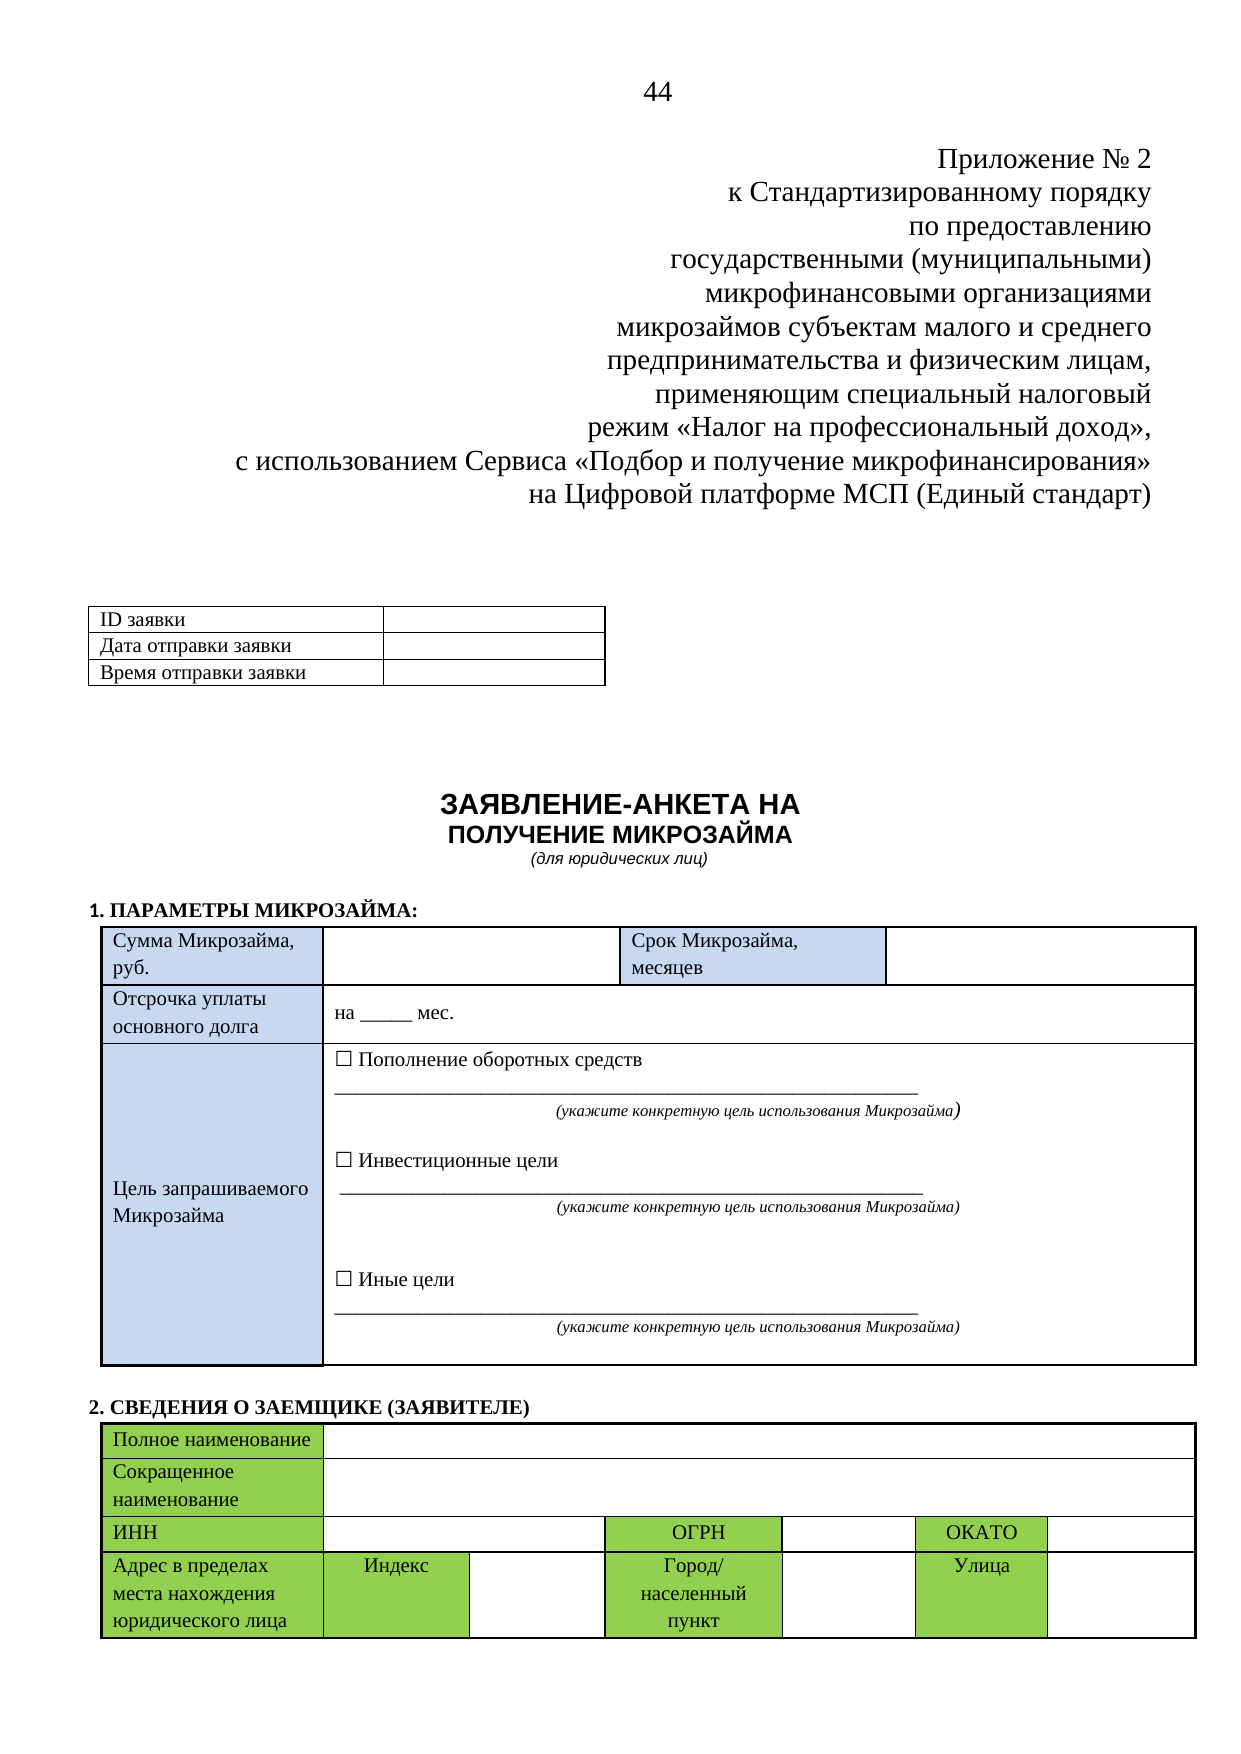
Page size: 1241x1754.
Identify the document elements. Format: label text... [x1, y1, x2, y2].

table_cell [1048, 1517, 1194, 1551]
table_header [324, 928, 619, 984]
table_cell Улица [916, 1553, 1047, 1637]
text ПОЛУЧЕНИЕ МИКРОЗАЙМА [89, 820, 1152, 849]
text к Стандартизированному порядку [89, 174, 1152, 208]
table_header ID заявки [89, 607, 383, 632]
table_cell Сокращенное наименование [103, 1459, 323, 1516]
table_cell [324, 1517, 604, 1551]
table_cell Время отправки заявки [89, 660, 383, 685]
text режим «Налог на профессиональный доход», [89, 409, 1152, 443]
text 2. Сведения о ЗАЕМЩИКЕ (заявителе) [89, 1394, 1152, 1419]
table_header Полное наименование [103, 1425, 323, 1458]
table_header Срок Микрозайма, месяцев [621, 928, 885, 984]
table_header [384, 607, 604, 632]
table_header [324, 1425, 1194, 1458]
table_cell на _____ мес. [324, 986, 1194, 1043]
table_cell [384, 660, 604, 685]
table_cell [783, 1553, 915, 1637]
table_cell [1048, 1553, 1194, 1637]
text применяющим специальный налоговый [89, 376, 1152, 409]
table_cell Индекс [324, 1553, 469, 1637]
text на Цифровой платформе МСП (Единый стандарт) [89, 476, 1152, 510]
table_header Сумма Микрозайма, руб. [103, 928, 322, 984]
table_cell [384, 633, 604, 659]
text с использованием Сервиса «Подбор и получение микрофинансирования» [89, 443, 1152, 476]
table_cell Город/ населенный пункт [606, 1553, 782, 1637]
text Приложение № 2 [89, 141, 1152, 174]
text заявление-анкета НА [89, 787, 1152, 820]
table_cell ИНН [103, 1517, 323, 1551]
text (для юридических лиц) [89, 849, 1152, 868]
table_cell Пополнение оборотных средств ________________________________________________________ (укажите конкретную цель использования Микрозайма) Инвестиционные цели ________________________________________________________ (укажите конкретную цель использования Микрозайма) Иные цели ________________________________________________________ (укажите конкретную цель использования Микрозайма) [324, 1044, 1194, 1364]
table_cell [324, 1459, 1194, 1516]
text предпринимательства и физическим лицам, [89, 342, 1152, 376]
table_cell Цель запрашиваемого Микрозайма [103, 1044, 322, 1364]
table_cell [470, 1553, 604, 1637]
table_cell Отсрочка уплаты основного долга [103, 986, 322, 1043]
table_cell [783, 1517, 915, 1551]
text по предоставлению [89, 208, 1152, 242]
text государственными (муниципальными) [89, 242, 1152, 275]
text микрозаймов субъектам малого и среднего [89, 309, 1152, 342]
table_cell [103, 1553, 323, 1637]
table_header [887, 928, 1194, 984]
table_cell ОГРН [606, 1517, 781, 1551]
text микрофинансовыми организациями [89, 275, 1152, 309]
text 1. ПАРАМЕТРЫ микрозайма: [89, 897, 1152, 922]
table_cell ОКАТО [916, 1517, 1047, 1551]
table_cell Дата отправки заявки [89, 633, 383, 659]
